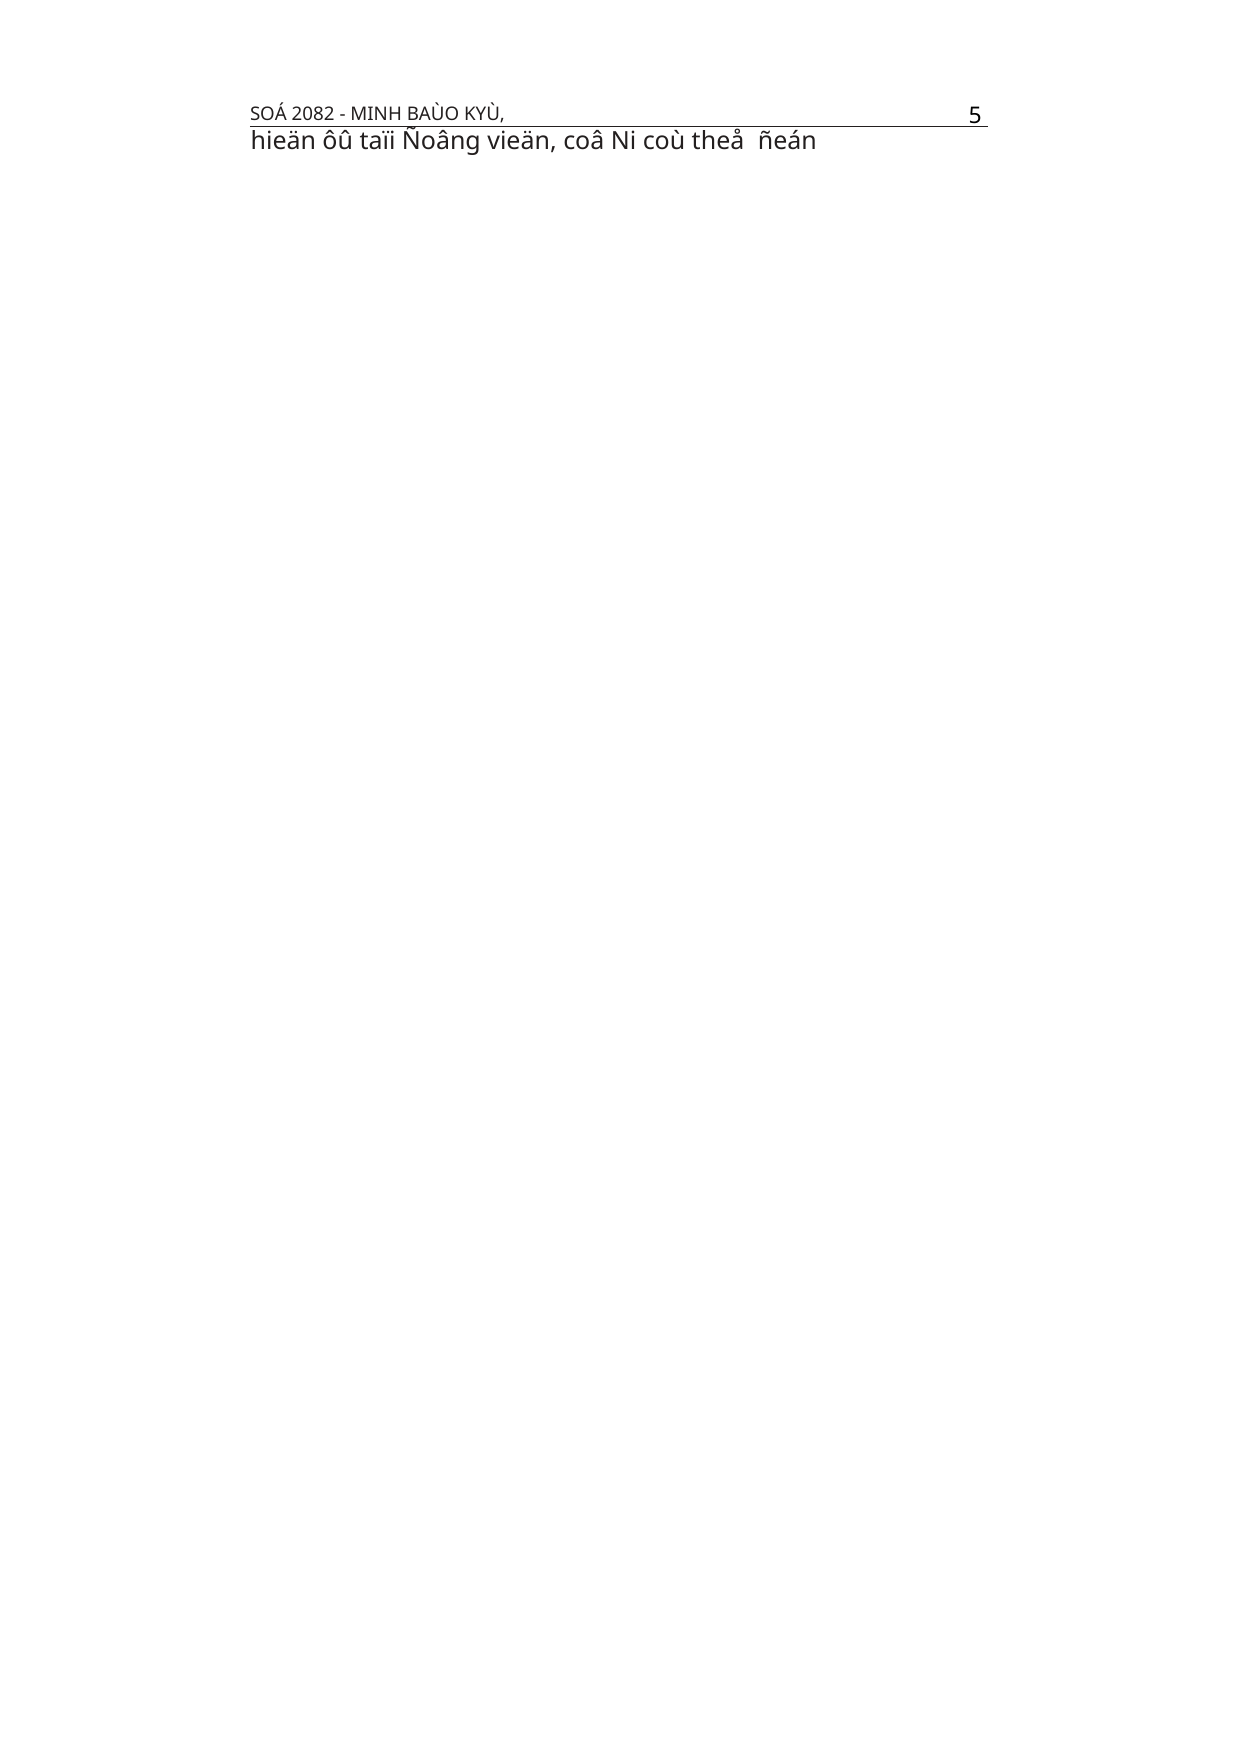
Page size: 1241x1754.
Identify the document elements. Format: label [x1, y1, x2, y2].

text [250, 125, 990, 156]
